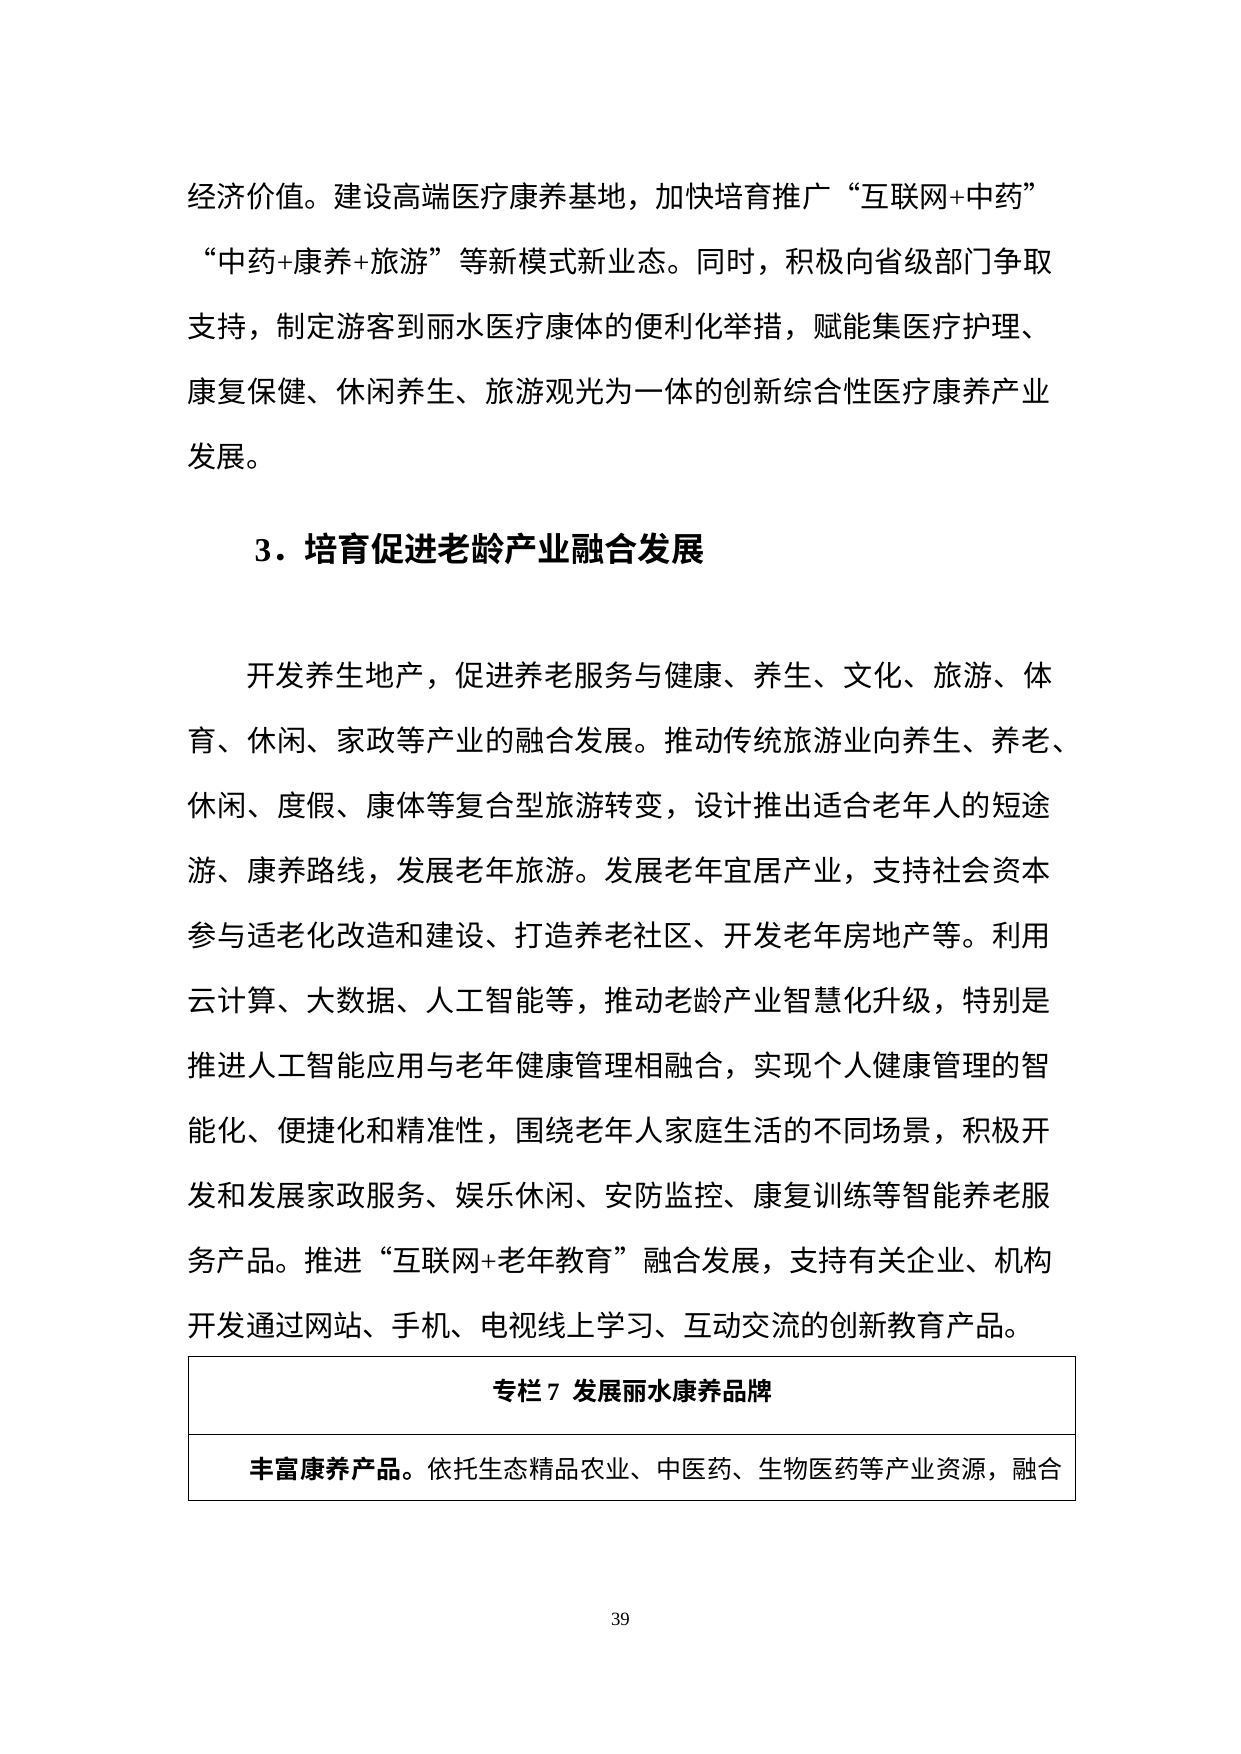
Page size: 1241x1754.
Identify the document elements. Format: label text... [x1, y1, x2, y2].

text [187, 162, 1053, 487]
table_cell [189, 1435, 1075, 1500]
subtitle 培育促进老龄产业融合发展 [187, 514, 1053, 579]
table_header 专栏7 发展丽水康养品牌 [189, 1357, 1075, 1434]
text 开发养生地产，促进养老服务与健康、养生、文化、旅游、体育、休闲、家政等产业的融合发展。推动传统旅游业向养生、养老、休闲、度假、康体等复合型旅游转变，设计推出适合老年人的短途游、康养路线，发展老年旅游。发展老年宜居产业，支持社会资本参与适老化改造和建设、打造养老社区、开发老年房地产等。利用云计算、大数据、人工智能等，推动老龄产业智慧化升级，特别是推进人工智能应用与老年健康管理相融合，实现个人健康管理的智能化、便捷化和精准性，围绕老年人家庭生活的不同场景，积极开发和发展家政服务、娱乐休闲、安防监控、康复训练等智能养老服务产品。推进“互联网+老年教育”融合发展，支持有关企业、机构开发通过网站、手机、电视线上学习、互动交流的创新教育产品。 [187, 641, 1053, 1356]
